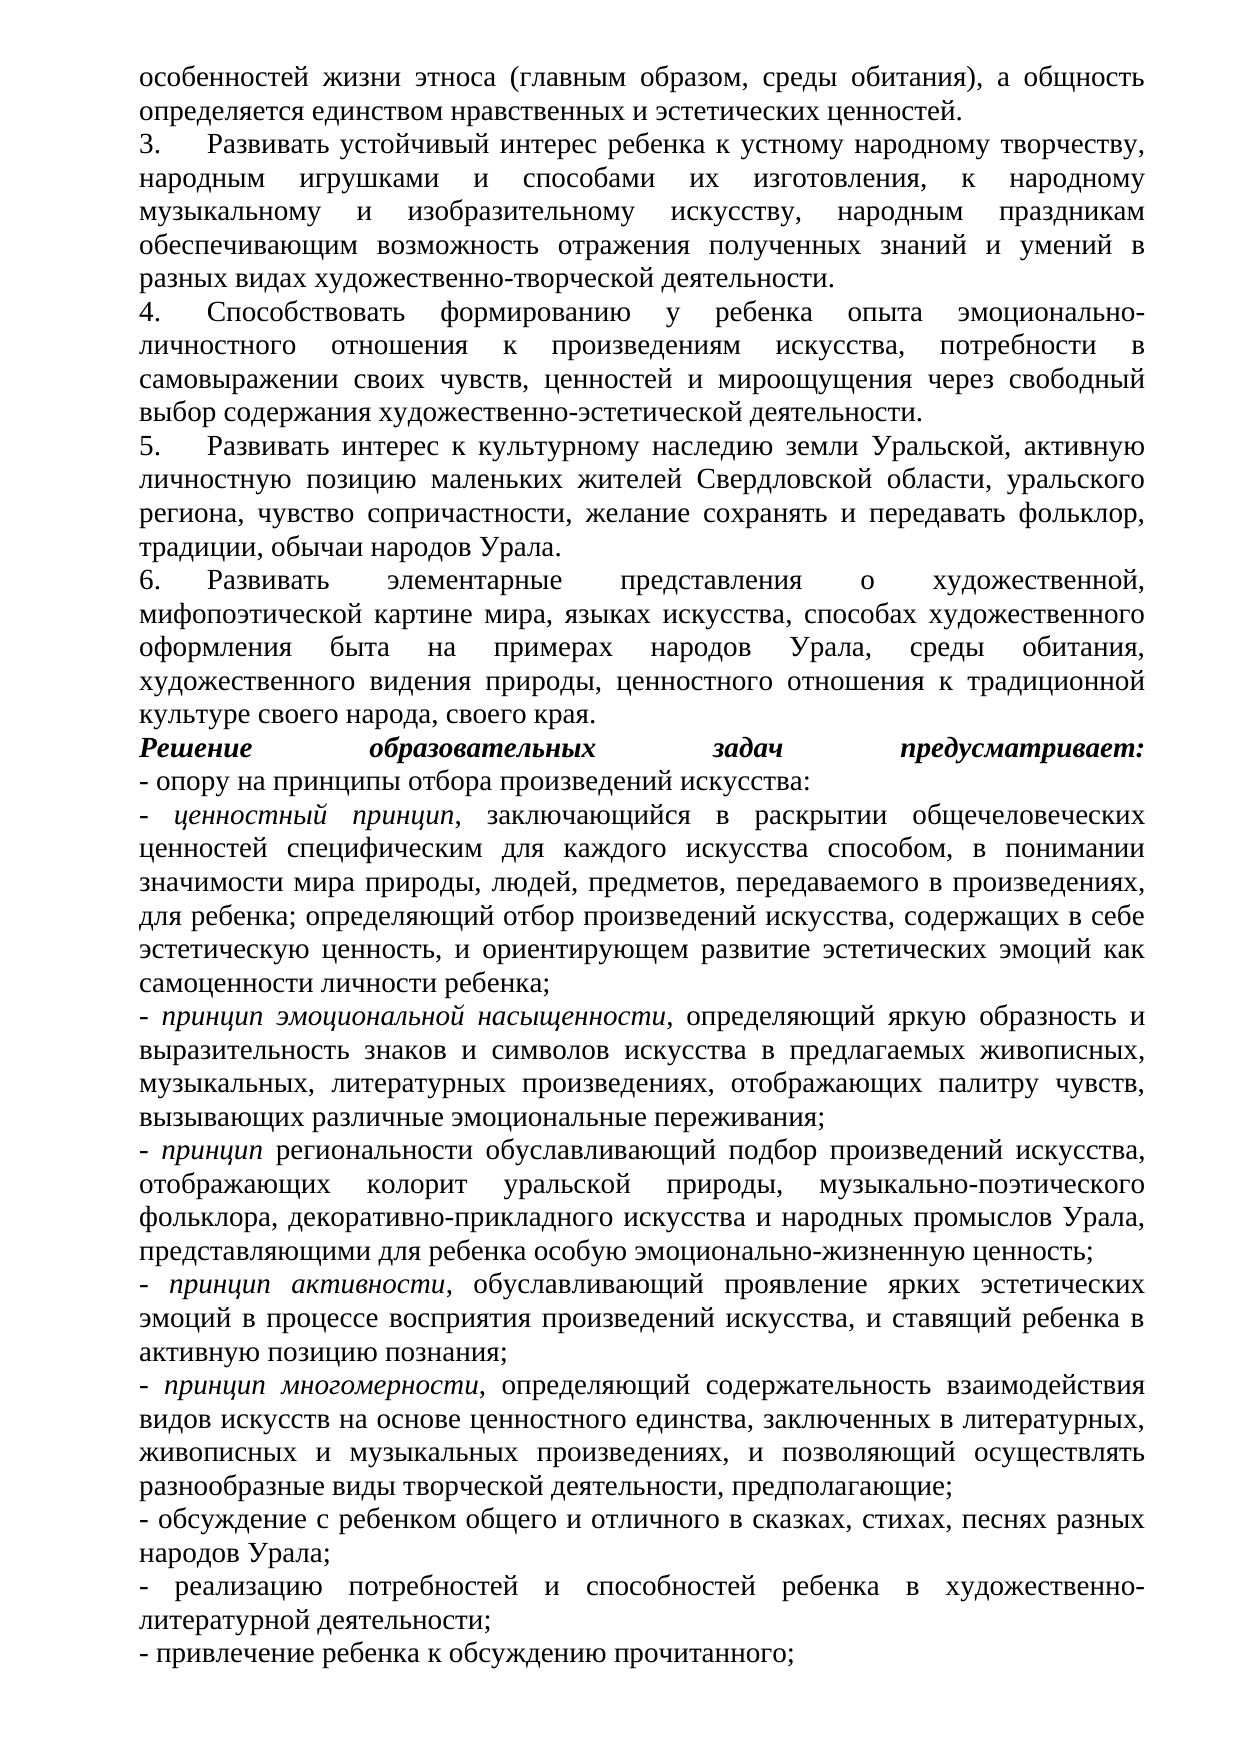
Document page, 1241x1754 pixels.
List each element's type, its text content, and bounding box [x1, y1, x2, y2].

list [139, 59, 1146, 126]
text - принцип региональности обуславливающий подбор произведений искусства, отображающих колорит уральской природы, музыкально-поэтического фольклора, декоративно-прикладного искусства и народных промыслов Урала, представляющими для ребенка особую эмоционально-жизненную ценность; [139, 1132, 1146, 1267]
list Развивать устойчивый интерес ребенка к устному народному творчеству, народным игрушками и способами их изготовления, к народному музыкальному и изобразительному искусству, народным праздникам обеспечивающим возможность отражения полученных знаний и умений в разных видах художественно-творческой деятельности. [139, 126, 1146, 294]
text - привлечение ребенка к обсуждению прочитанного; [139, 1636, 1146, 1669]
text - обсуждение с ребенком общего и отличного в сказках, стихах, песнях разных народов Урала; [139, 1501, 1146, 1568]
text - принцип многомерности, определяющий содержательность взаимодействия видов искусств на основе ценностного единства, заключенных в литературных, живописных и музыкальных произведениях, и позволяющий осуществлять разнообразные виды творческой деятельности, предполагающие; [139, 1367, 1146, 1501]
text - ценностный принцип, заключающийся в раскрытии общечеловеческих ценностей специфическим для каждого искусства способом, в понимании значимости мира природы, людей, предметов, передаваемого в произведениях, для ребенка; определяющий отбор произведений искусства, содержащих в себе эстетическую ценность, и ориентирующем развитие эстетических эмоций как самоценности личности ребенка; [139, 797, 1146, 998]
text Решение образовательных задач предусматривает: - опору на принципы отбора произведений искусства: [139, 730, 1146, 797]
text - принцип активности, обуславливающий проявление ярких эстетических эмоций в процессе восприятия произведений искусства, и ставящий ребенка в активную позицию познания; [139, 1267, 1146, 1367]
list Развивать элементарные представления о художественной, мифопоэтической картине мира, языках искусства, способах художественного оформления быта на примерах народов Урала, среды обитания, художественного видения природы, ценностного отношения к традиционной культуре своего народа, своего края. [139, 562, 1146, 730]
text - реализацию потребностей и способностей ребенка в художественно-литературной деятельности; [139, 1568, 1146, 1636]
list Способствовать формированию у ребенка опыта эмоционально-личностного отношения к произведениям искусства, потребности в самовыражении своих чувств, ценностей и мироощущения через свободный выбор содержания художественно-эстетической деятельности. [139, 294, 1146, 428]
text - принцип эмоциональной насыщенности, определяющий яркую образность и выразительность знаков и символов искусства в предлагаемых живописных, музыкальных, литературных произведениях, отображающих палитру чувств, вызывающих различные эмоциональные переживания; [139, 998, 1146, 1132]
list Развивать интерес к культурному наследию земли Уральской, активную личностную позицию маленьких жителей Свердловской области, уральского региона, чувство сопричастности, желание сохранять и передавать фольклор, традиции, обычаи народов Урала. [139, 428, 1146, 562]
